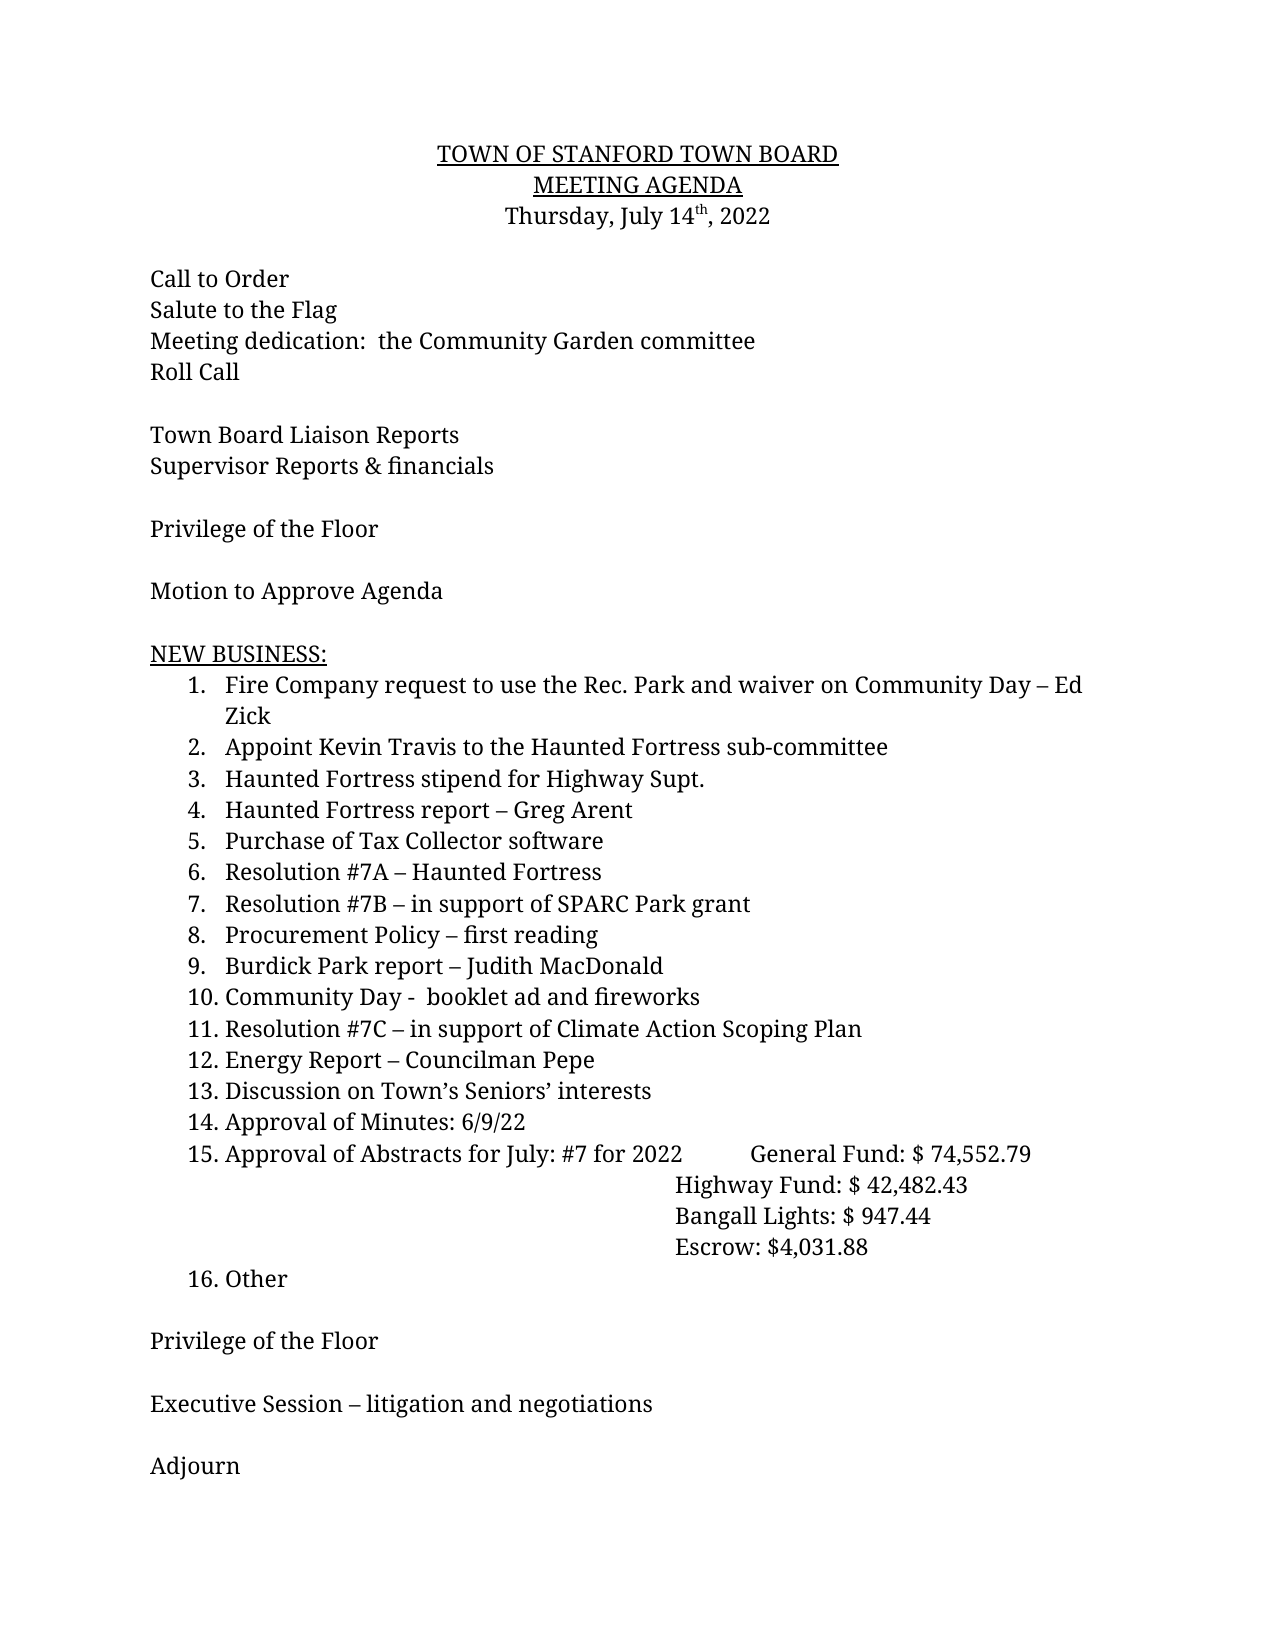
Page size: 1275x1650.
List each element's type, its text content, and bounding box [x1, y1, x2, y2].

list Haunted Fortress stipend for Highway Supt. [187, 762, 1125, 794]
list Haunted Fortress report – Greg Arent [187, 794, 1125, 825]
text Privilege of the Floor [150, 1325, 1125, 1356]
text Salute to the Flag [150, 294, 1125, 325]
text MEETING AGENDA [150, 169, 1125, 200]
list Community Day - booklet ad and fireworks [187, 981, 1125, 1012]
list Procurement Policy – first reading [187, 919, 1125, 950]
list Fire Company request to use the Rec. Park and waiver on Community Day – Ed Zick [187, 669, 1125, 731]
list Resolution #7A – Haunted Fortress [187, 856, 1125, 887]
list Approval of Abstracts for July: #7 for 2022 General Fund: $ 74,552.79 Highway Fund: $ 42,482.43 [187, 1137, 1125, 1200]
text Town Board Liaison Reports [150, 419, 1125, 450]
list Other [187, 1262, 1125, 1294]
list Discussion on Town’s Seniors’ interests [187, 1075, 1125, 1106]
list Resolution #7C – in support of Climate Action Scoping Plan [187, 1012, 1125, 1044]
text Bangall Lights: $ 947.44 [225, 1200, 1125, 1231]
text Adjourn [150, 1450, 1125, 1481]
text Motion to Approve Agenda [150, 575, 1125, 606]
text NEW BUSINESS: [150, 637, 1125, 669]
list Approval of Minutes: 6/9/22 [187, 1106, 1125, 1137]
text Supervisor Reports & financials [150, 450, 1125, 481]
text Thursday, July 14th, 2022 [150, 200, 1125, 231]
text TOWN OF STANFORD TOWN BOARD [150, 137, 1125, 169]
text Meeting dedication: the Community Garden committee [150, 325, 1125, 356]
text Call to Order [150, 262, 1125, 294]
list Purchase of Tax Collector software [187, 825, 1125, 856]
text Privilege of the Floor [150, 512, 1125, 544]
list Resolution #7B – in support of SPARC Park grant [187, 887, 1125, 919]
list Energy Report – Councilman Pepe [187, 1044, 1125, 1075]
text Roll Call [150, 356, 1125, 387]
list Appoint Kevin Travis to the Haunted Fortress sub-committee [187, 731, 1125, 762]
text Escrow: $4,031.88 [225, 1231, 1125, 1262]
list Burdick Park report – Judith MacDonald [187, 950, 1125, 981]
text Executive Session – litigation and negotiations [150, 1387, 1125, 1419]
